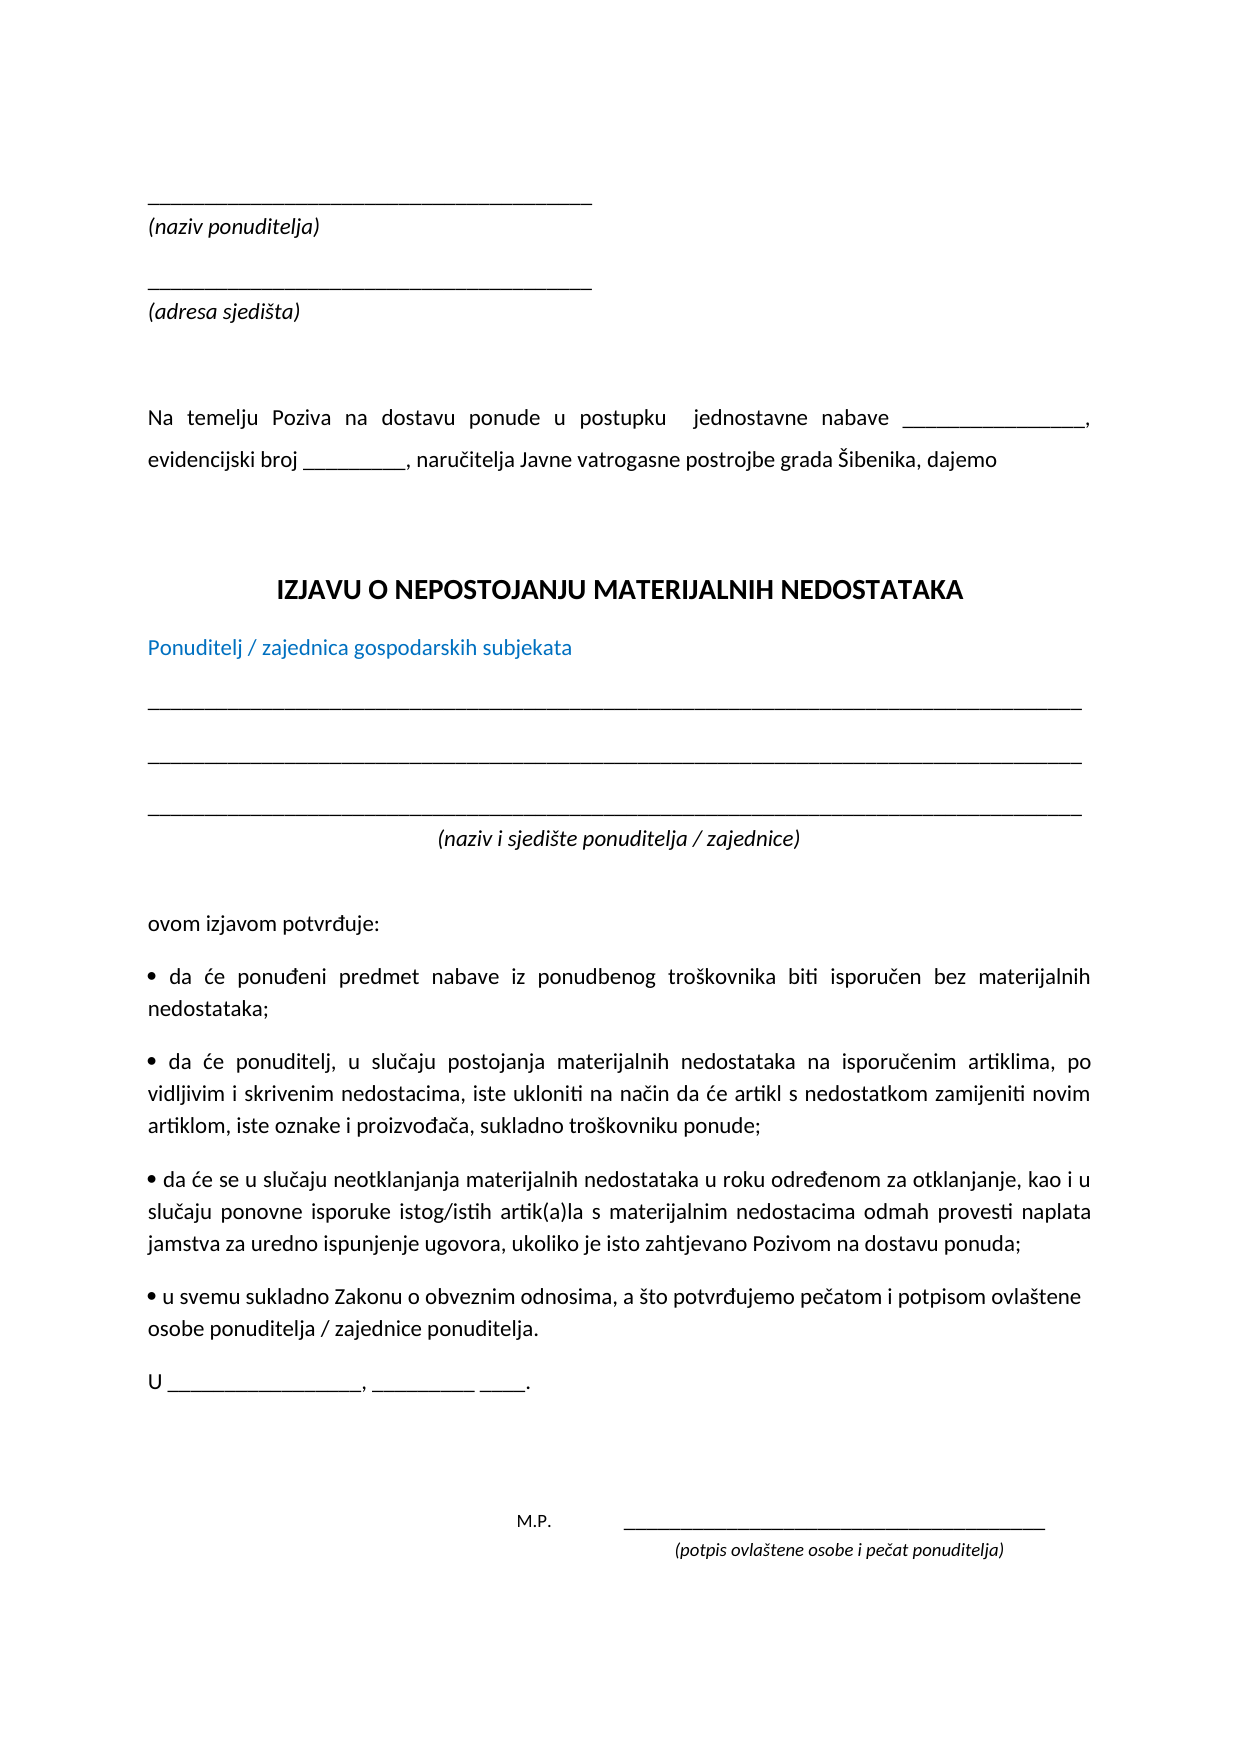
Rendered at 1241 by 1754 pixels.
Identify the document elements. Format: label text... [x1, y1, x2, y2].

text _______________________________________ [148, 265, 1093, 293]
text Na temelju Poziva na dostavu ponude u postupku jednostavne nabave ________________, evidencijski broj _________, naručitelja Javne vatrogasne postrojbe grada Šibenika, dajemo [148, 403, 1093, 473]
text (naziv i sjedište ponuditelja / zajednice) [148, 824, 1093, 852]
text (naziv ponuditelja) [148, 212, 1093, 240]
text __________________________________________________________________________________ [148, 792, 1093, 820]
text (potpis ovlaštene osobe i pečat ponuditelja) [148, 1538, 1093, 1561]
text da će se u slučaju neotklanjanja materijalnih nedostataka u roku određenom za otklanjanje, kao i u slučaju ponovne isporuke istog/istih artik(a)la s materijalnim nedostacima odmah provesti naplata jamstva za uredno ispunjenje ugovora, ukoliko je isto zahtjevano Pozivom na dostavu ponuda; [148, 1165, 1093, 1257]
text Ponuditelj / zajednica gospodarskih subjekata [148, 633, 1093, 661]
text __________________________________________________________________________________ [148, 739, 1093, 767]
text IZJAVU O NEPOSTOJANJU MATERIJALNIH NEDOSTATAKA [148, 571, 1093, 606]
text U _________________, _________ ____. [148, 1367, 1093, 1395]
text da će ponuditelj, u slučaju postojanja materijalnih nedostataka na isporučenim artiklima, po vidljivim i skrivenim nedostacima, iste ukloniti na način da će artikl s nedostatkom zamijeniti novim artiklom, iste oznake i proizvođača, sukladno troškovniku ponude; [148, 1047, 1093, 1140]
text __________________________________________________________________________________ [148, 686, 1093, 714]
text ovom izjavom potvrđuje: [148, 909, 1093, 937]
text da će ponuđeni predmet nabave iz ponudbenog troškovnika biti isporučen bez materijalnih nedostataka; [148, 962, 1093, 1022]
text _______________________________________ [148, 180, 1093, 208]
text (adresa sjedišta) [148, 297, 1093, 325]
text u svemu sukladno Zakonu o obveznim odnosima, a što potvrđujemo pečatom i potpisom ovlaštene osobe ponuditelja / zajednice ponuditelja. [148, 1282, 1093, 1342]
text M.P. _____________________________________ [443, 1506, 1093, 1533]
